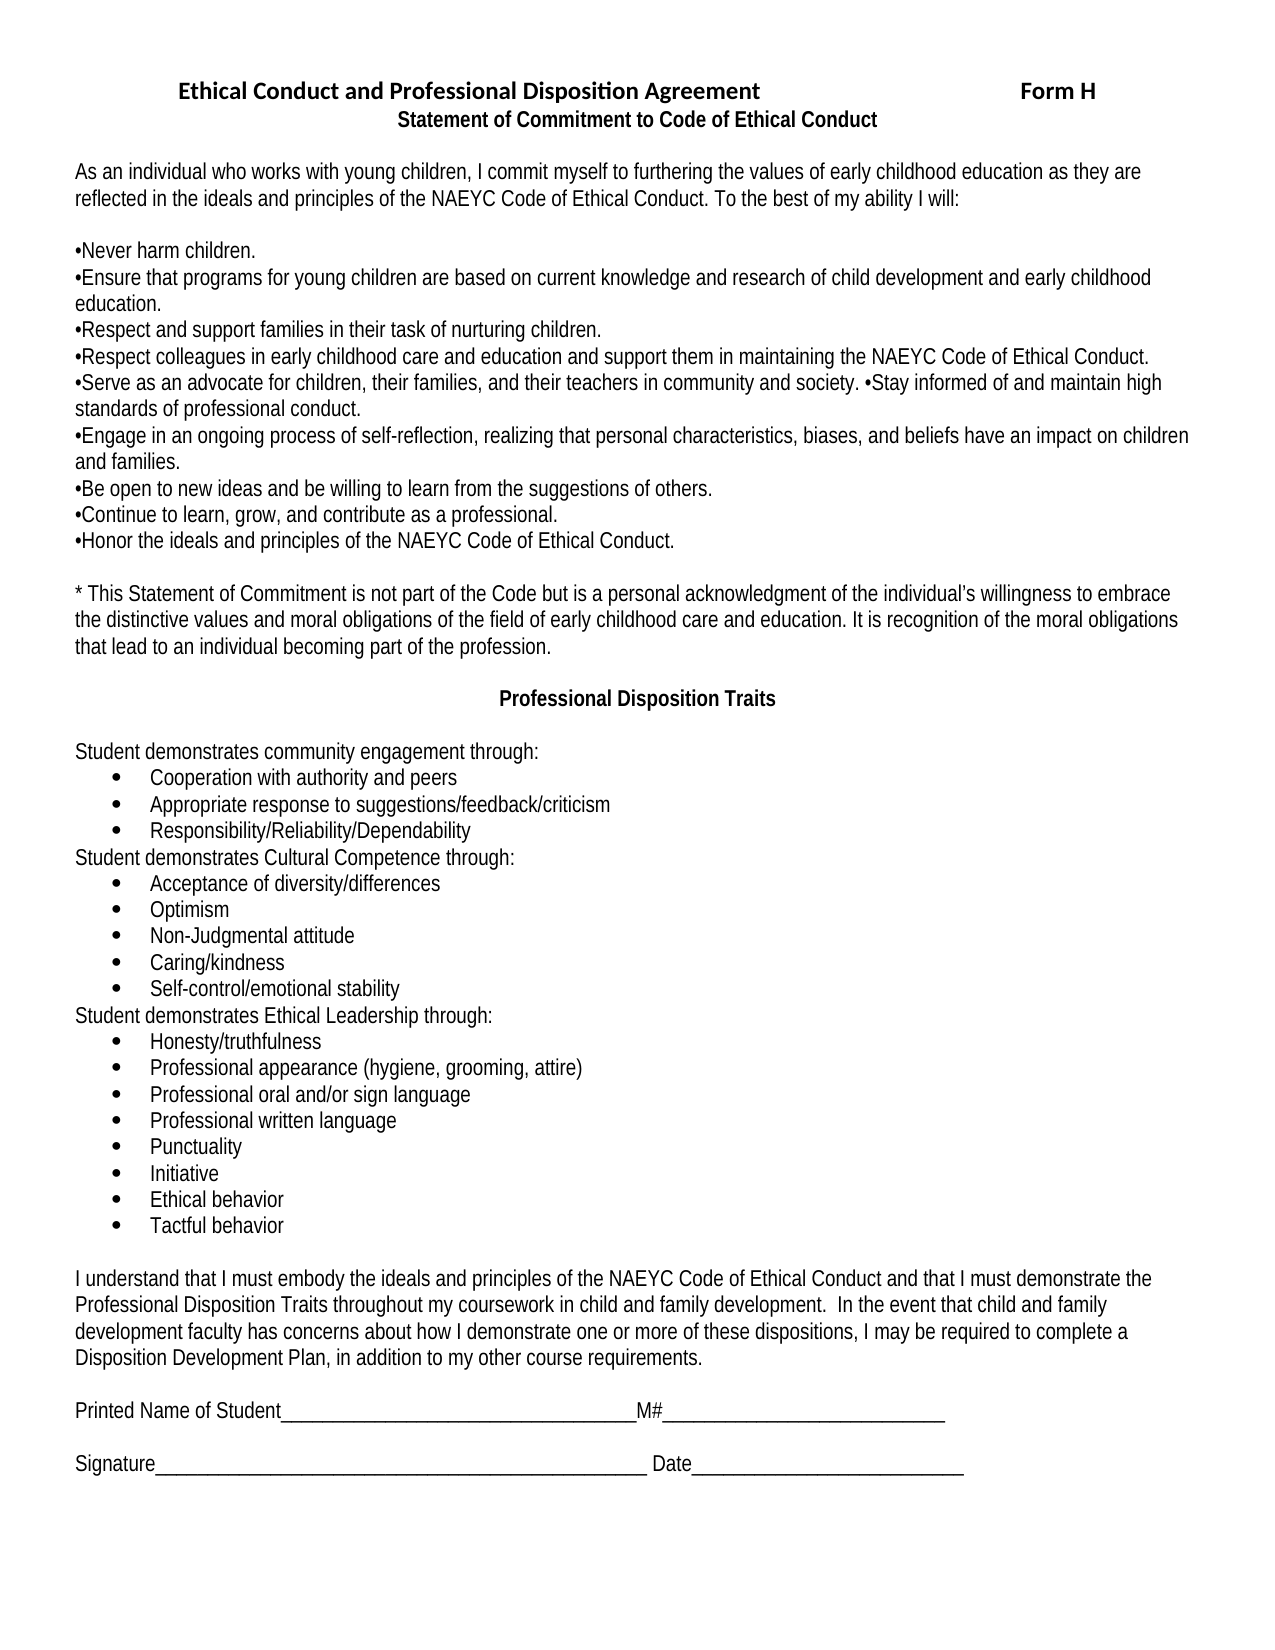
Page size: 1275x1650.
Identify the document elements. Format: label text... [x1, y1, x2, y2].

list Punctuality [112, 1133, 1200, 1160]
text Professional Disposition Traits [75, 685, 1200, 712]
list Professional appearance (hygiene, grooming, attire) [112, 1054, 1200, 1081]
text •Ensure that programs for young children are based on current knowledge and research of child development and early childhood education. [75, 264, 1200, 316]
text •Never harm children. [75, 237, 1200, 264]
text I understand that I must embody the ideals and principles of the NAEYC Code of Ethical Conduct and that I must demonstrate the Professional Disposition Traits throughout my coursework in child and family development. In the event that child and family development faculty has concerns about how I demonstrate one or more of these dispositions, I may be required to complete a Disposition Development Plan, in addition to my other course requirements. [75, 1265, 1200, 1371]
text Statement of Commitment to Code of Ethical Conduct [75, 106, 1200, 132]
list Optimism [112, 896, 1200, 922]
list Appropriate response to suggestions/feedback/criticism [112, 791, 1200, 817]
text •Serve as an advocate for children, their families, and their teachers in community and society. •Stay informed of and maintain high standards of professional conduct. [75, 369, 1200, 422]
text * This Statement of Commitment is not part of the Code but is a personal acknowledgment of the individual’s willingness to embrace the distinctive values and moral obligations of the field of early childhood care and education. It is recognition of the moral obligations that lead to an individual becoming part of the profession. [75, 580, 1200, 659]
list Self-control/emotional stability [112, 975, 1200, 1002]
list Ethical behavior [112, 1186, 1200, 1212]
text •Respect and support families in their task of nurturing children. [75, 316, 1200, 343]
text As an individual who works with young children, I commit myself to furthering the values of early childhood education as they are reflected in the ideals and principles of the NAEYC Code of Ethical Conduct. To the best of my ability I will: [75, 158, 1200, 211]
text Printed Name of Student__________________________________M#___________________________ [75, 1397, 1200, 1423]
list Responsibility/Reliability/Dependability [112, 817, 1200, 843]
text •Continue to learn, grow, and contribute as a professional. [75, 501, 1200, 527]
text •Engage in an ongoing process of self-reflection, realizing that personal characteristics, biases, and beliefs have an impact on children and families. [75, 422, 1200, 474]
list Non-Judgmental attitude [112, 922, 1200, 949]
list Professional oral and/or sign language [112, 1081, 1200, 1107]
text Student demonstrates community engagement through: [75, 738, 1200, 764]
list Cooperation with authority and peers [112, 764, 1200, 791]
text •Respect colleagues in early childhood care and education and support them in maintaining the NAEYC Code of Ethical Conduct. [75, 343, 1200, 369]
list Honesty/truthfulness [112, 1028, 1200, 1054]
list Professional written language [112, 1107, 1200, 1133]
text Student demonstrates Ethical Leadership through: [75, 1002, 1200, 1028]
text Student demonstrates Cultural Competence through: [75, 843, 1200, 870]
text Signature_______________________________________________ Date__________________________ [75, 1449, 1200, 1476]
list Initiative [112, 1160, 1200, 1186]
list Acceptance of diversity/differences [112, 870, 1200, 896]
text •Be open to new ideas and be willing to learn from the suggestions of others. [75, 474, 1200, 501]
list Caring/kindness [112, 949, 1200, 975]
text •Honor the ideals and principles of the NAEYC Code of Ethical Conduct. [75, 527, 1200, 553]
list Tactful behavior [112, 1212, 1200, 1239]
